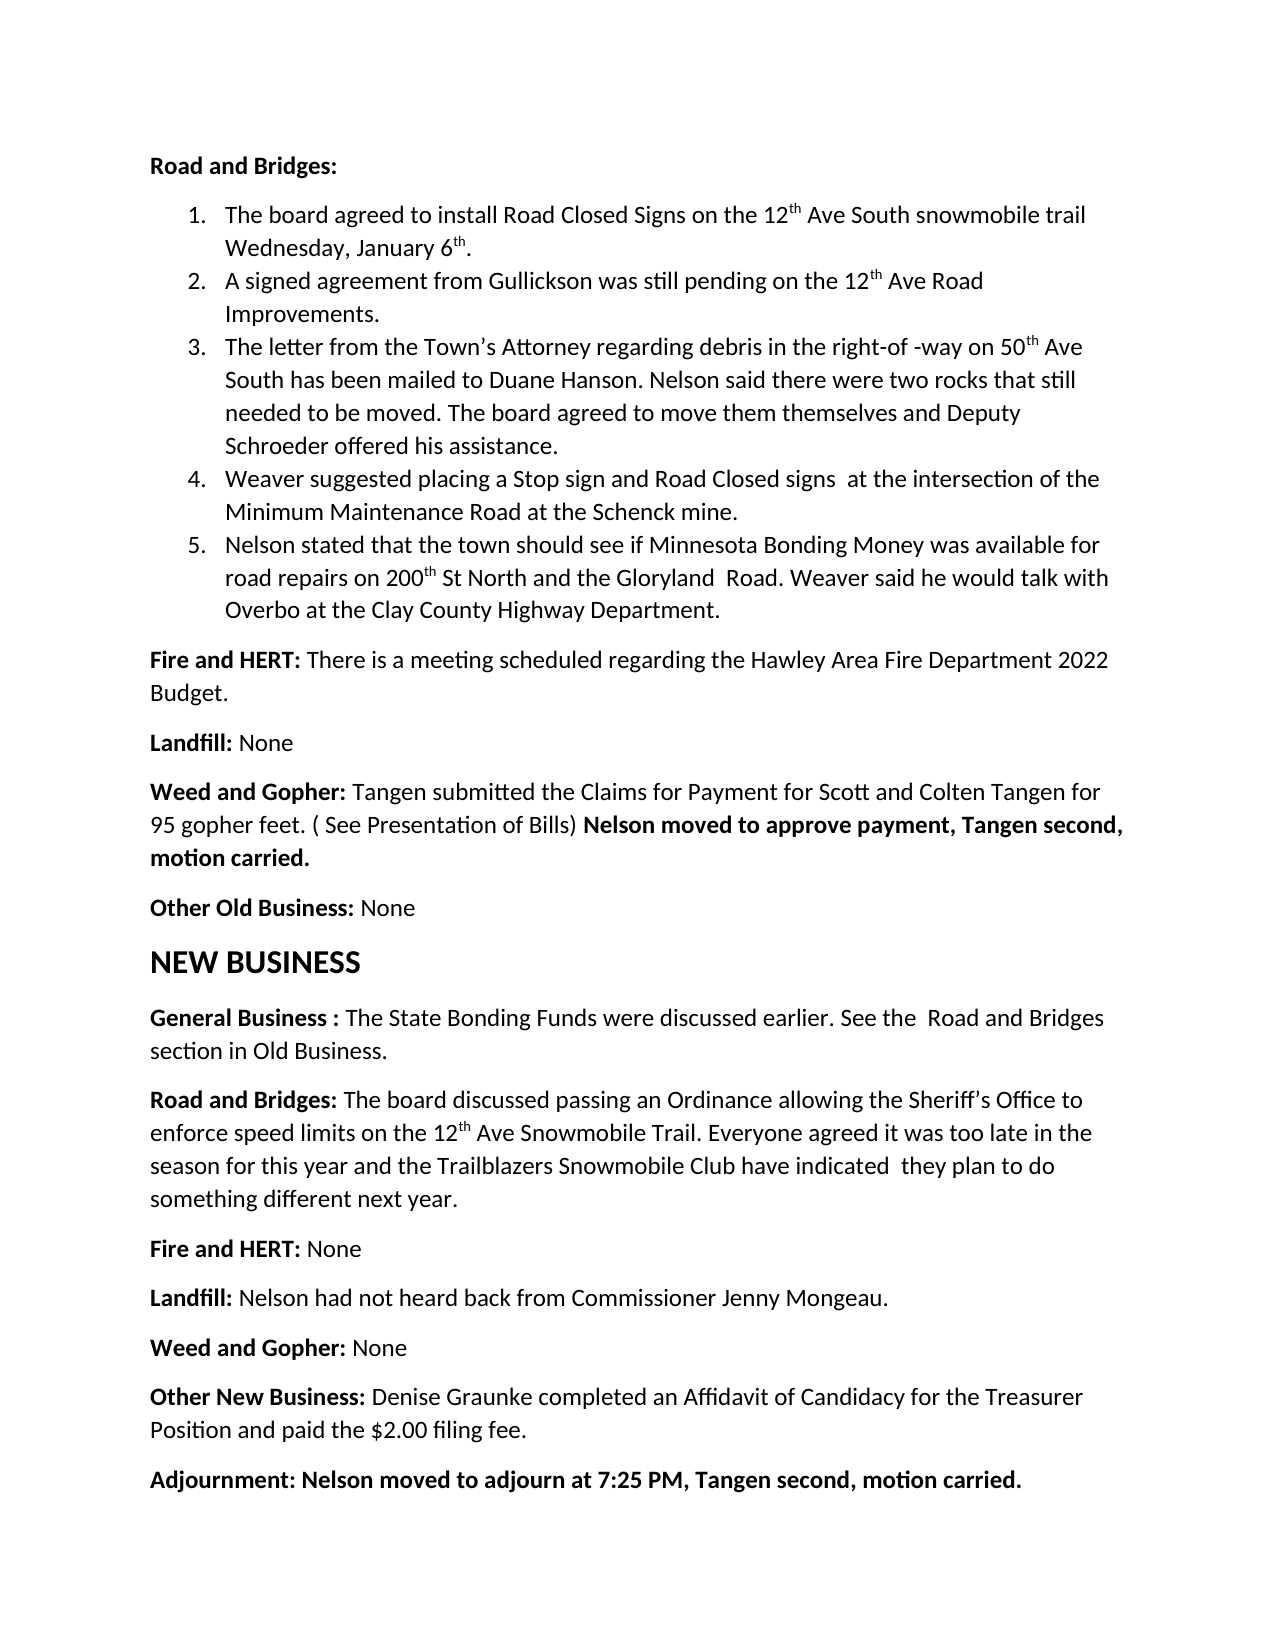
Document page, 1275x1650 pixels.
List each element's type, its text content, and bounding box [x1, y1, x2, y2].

text Other Old Business: None [150, 892, 1125, 922]
text Landfill: None [150, 727, 1125, 757]
list A signed agreement from Gullickson was still pending on the 12th Ave Road Improvements. [187, 265, 1125, 329]
text Road and Bridges: The board discussed passing an Ordinance allowing the Sheriff’s Office to enforce speed limits on the 12th Ave Snowmobile Trail. Everyone agreed it was too late in the season for this year and the Trailblazers Snowmobile Club have indicated they plan to do something different next year. [150, 1084, 1125, 1214]
list Nelson stated that the town should see if Minnesota Bonding Money was available for road repairs on 200th St North and the Gloryland Road. Weaver said he would talk with Overbo at the Clay County Highway Department. [187, 529, 1125, 625]
text Landfill: Nelson had not heard back from Commissioner Jenny Mongeau. [150, 1282, 1125, 1313]
list The letter from the Town’s Attorney regarding debris in the right-of -way on 50th Ave South has been mailed to Duane Hanson. Nelson said there were two rocks that still needed to be moved. The board agreed to move them themselves and Deputy Schroeder offered his assistance. [187, 331, 1125, 461]
text Weed and Gopher: Tangen submitted the Claims for Payment for Scott and Colten Tangen for 95 gopher feet. ( See Presentation of Bills) Nelson moved to approve payment, Tangen second, motion carried. [150, 776, 1125, 873]
text NEW BUSINESS [150, 941, 1125, 982]
text General Business : The State Bonding Funds were discussed earlier. See the Road and Bridges section in Old Business. [150, 1002, 1125, 1065]
text Fire and HERT: None [150, 1233, 1125, 1263]
list Weaver suggested placing a Stop sign and Road Closed signs at the intersection of the Minimum Maintenance Road at the Schenck mine. [187, 463, 1125, 526]
text Adjournment: Nelson moved to adjourn at 7:25 PM, Tangen second, motion carried. [150, 1464, 1125, 1494]
text Weed and Gopher: None [150, 1332, 1125, 1362]
list The board agreed to install Road Closed Signs on the 12th Ave South snowmobile trail Wednesday, January 6th. [187, 199, 1125, 263]
text Other New Business: Denise Graunke completed an Affidavit of Candidacy for the Treasurer Position and paid the $2.00 filing fee. [150, 1381, 1125, 1445]
text Road and Bridges: [150, 150, 1125, 181]
text Fire and HERT: There is a meeting scheduled regarding the Hawley Area Fire Department 2022 Budget. [150, 644, 1125, 708]
